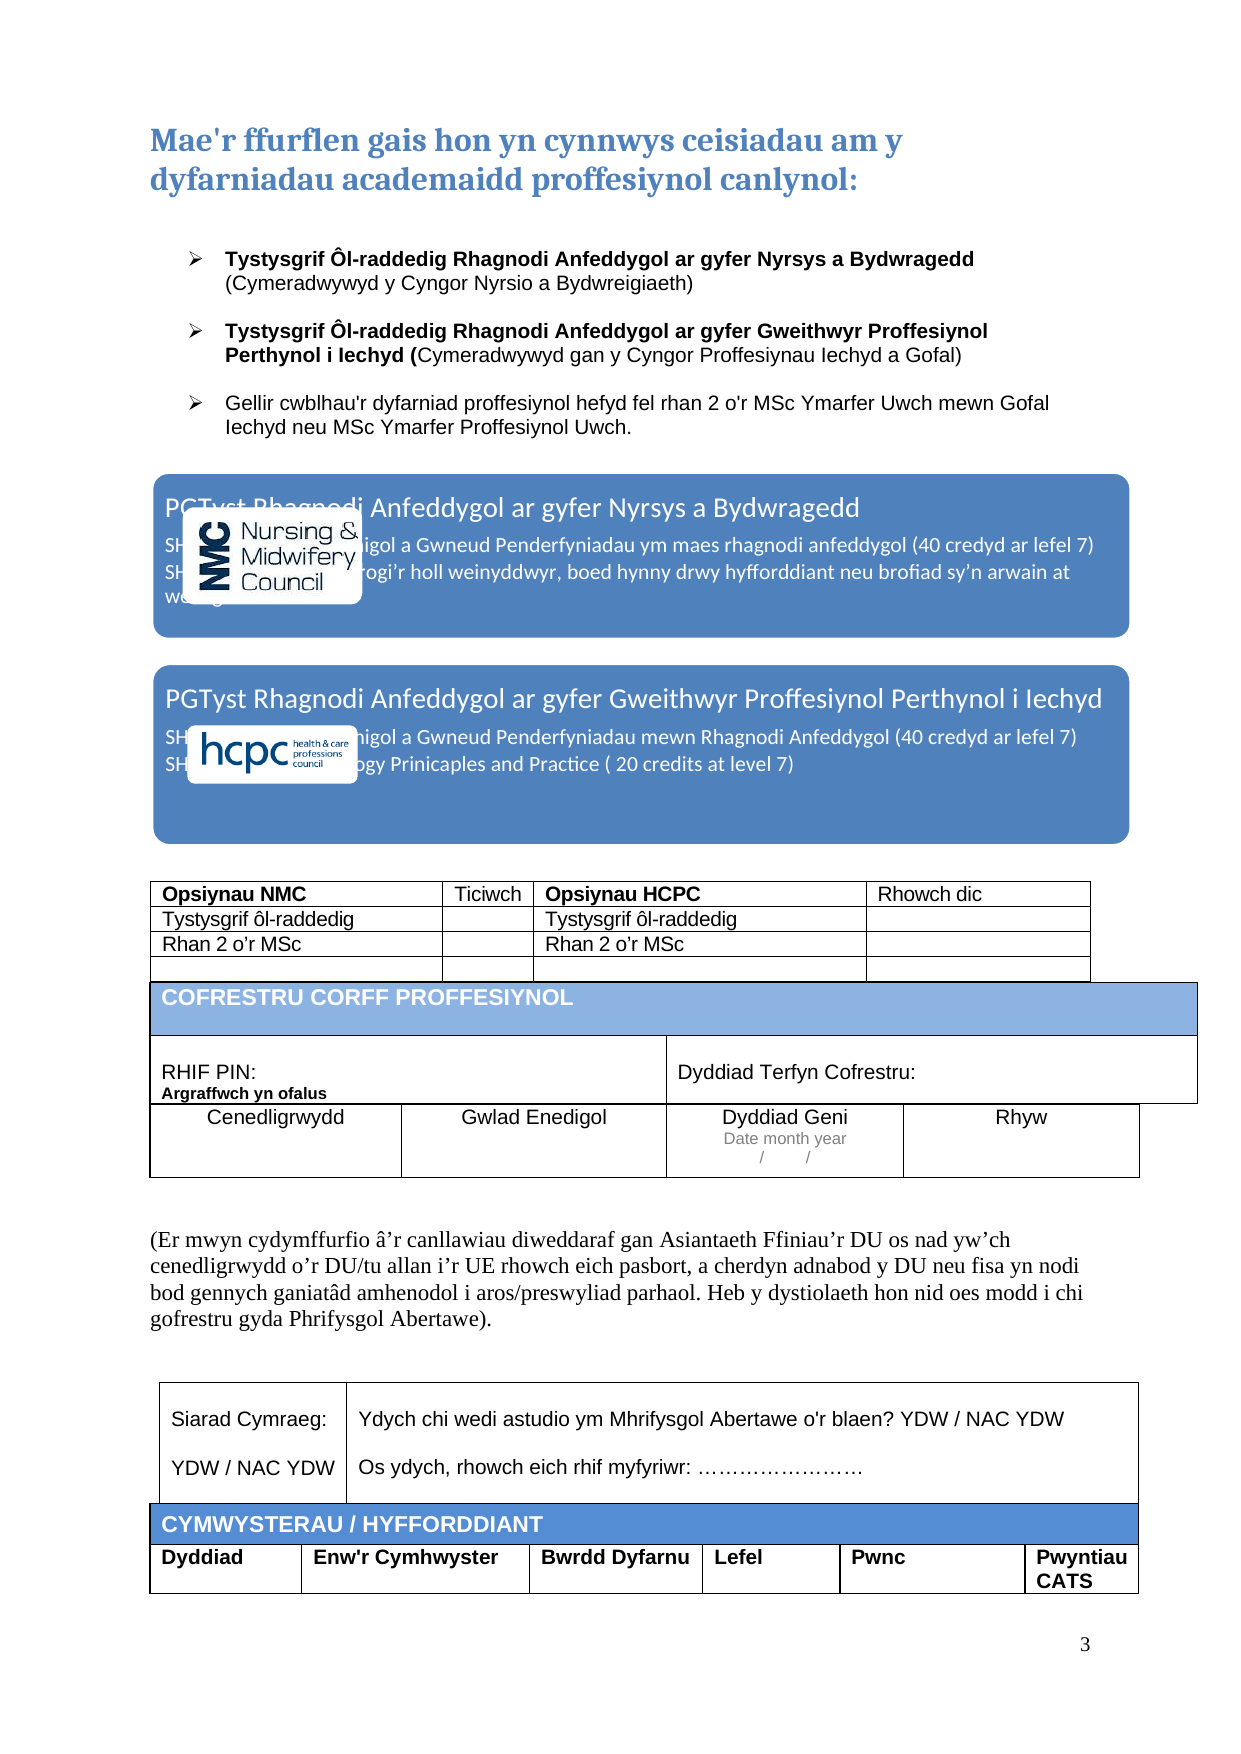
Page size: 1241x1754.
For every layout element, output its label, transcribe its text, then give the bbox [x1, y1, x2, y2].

table_cell Dyddiad [151, 1545, 301, 1593]
list Tystysgrif Ôl-raddedig Rhagnodi Anfeddygol ar gyfer Nyrsys a Bydwragedd (Cymeradwywyd y Cyngor Nyrsio a Bydwreigiaeth) [187, 247, 1090, 295]
table_cell Rhan 2 o’r MSc [151, 932, 442, 956]
table_header Dyddiad Geni Date month year / / [667, 1105, 903, 1177]
table_header Gwlad Enedigol [402, 1105, 666, 1177]
table_cell [534, 957, 866, 981]
table_cell Bwrdd Dyfarnu [530, 1545, 702, 1593]
table_cell [151, 957, 442, 981]
table_header Rhyw [904, 1105, 1139, 1177]
table_header Opsiynau NMC [151, 882, 442, 906]
table_header Rhowch dic [867, 882, 1090, 906]
table_cell Tystysgrif ôl-raddedig [151, 907, 442, 931]
table_cell Rhan 2 o’r MSc [534, 932, 866, 956]
table_cell [443, 932, 533, 956]
table_header Ticiwch [443, 882, 533, 906]
table_header Siarad Cymraeg: YDW / NAC YDW [160, 1383, 346, 1503]
table_cell [443, 957, 533, 981]
table_header COFRESTRU CORFF PROFFESIYNOL [151, 983, 1197, 1035]
table_cell [867, 932, 1090, 956]
table_cell Dyddiad Terfyn Cofrestru: [667, 1036, 1197, 1103]
table_cell RHIF PIN: Argraffwch yn ofalus [151, 1036, 666, 1103]
table_cell Tystysgrif ôl-raddedig [534, 907, 866, 931]
text (Er mwyn cydymffurfio â’r canllawiau diweddaraf gan Asiantaeth Ffiniau’r DU os nad yw’ch cenedligrwydd o’r DU/tu allan i’r UE rhowch eich pasbort, a cherdyn adnabod y DU neu fisa yn nodi bod gennych ganiatâd amhenodol i aros/preswyliad parhaol. Heb y dystiolaeth hon nid oes modd i chi gofrestru gyda Phrifysgol Abertawe). [150, 1226, 1090, 1332]
list Tystysgrif Ôl-raddedig Rhagnodi Anfeddygol ar gyfer Gweithwyr Proffesiynol Perthynol i Iechyd (Cymeradwywyd gan y Cyngor Proffesiynau Iechyd a Gofal) [187, 319, 1090, 367]
table_cell Enw'r Cymhwyster [302, 1545, 529, 1593]
picture [192, 730, 353, 779]
table_cell Pwnc [841, 1545, 1024, 1593]
table_cell [443, 907, 533, 931]
picture [187, 512, 358, 600]
table_header Cenedligrwydd [151, 1105, 401, 1177]
table_cell Pwyntiau CATS [1026, 1545, 1138, 1593]
table_header Ydych chi wedi astudio ym Mhrifysgol Abertawe o'r blaen? YDW / NAC YDW Os ydych, rhowch eich rhif myfyriwr: …………………… [347, 1383, 1138, 1503]
text Mae'r ffurflen gais hon yn cynnwys ceisiadau am y dyfarniadau academaidd proffesiynol canlynol: [150, 122, 1090, 198]
table_cell Lefel [703, 1545, 839, 1593]
table_cell [867, 907, 1090, 931]
table_cell CYMWYSTERAU / HYFFORDDIANT [151, 1504, 1138, 1544]
list Gellir cwblhau'r dyfarniad proffesiynol hefyd fel rhan 2 o'r MSc Ymarfer Uwch mewn Gofal Iechyd neu MSc Ymarfer Proffesiynol Uwch. [187, 391, 1090, 439]
table_header Opsiynau HCPC [534, 882, 866, 906]
table_cell [867, 957, 1090, 981]
